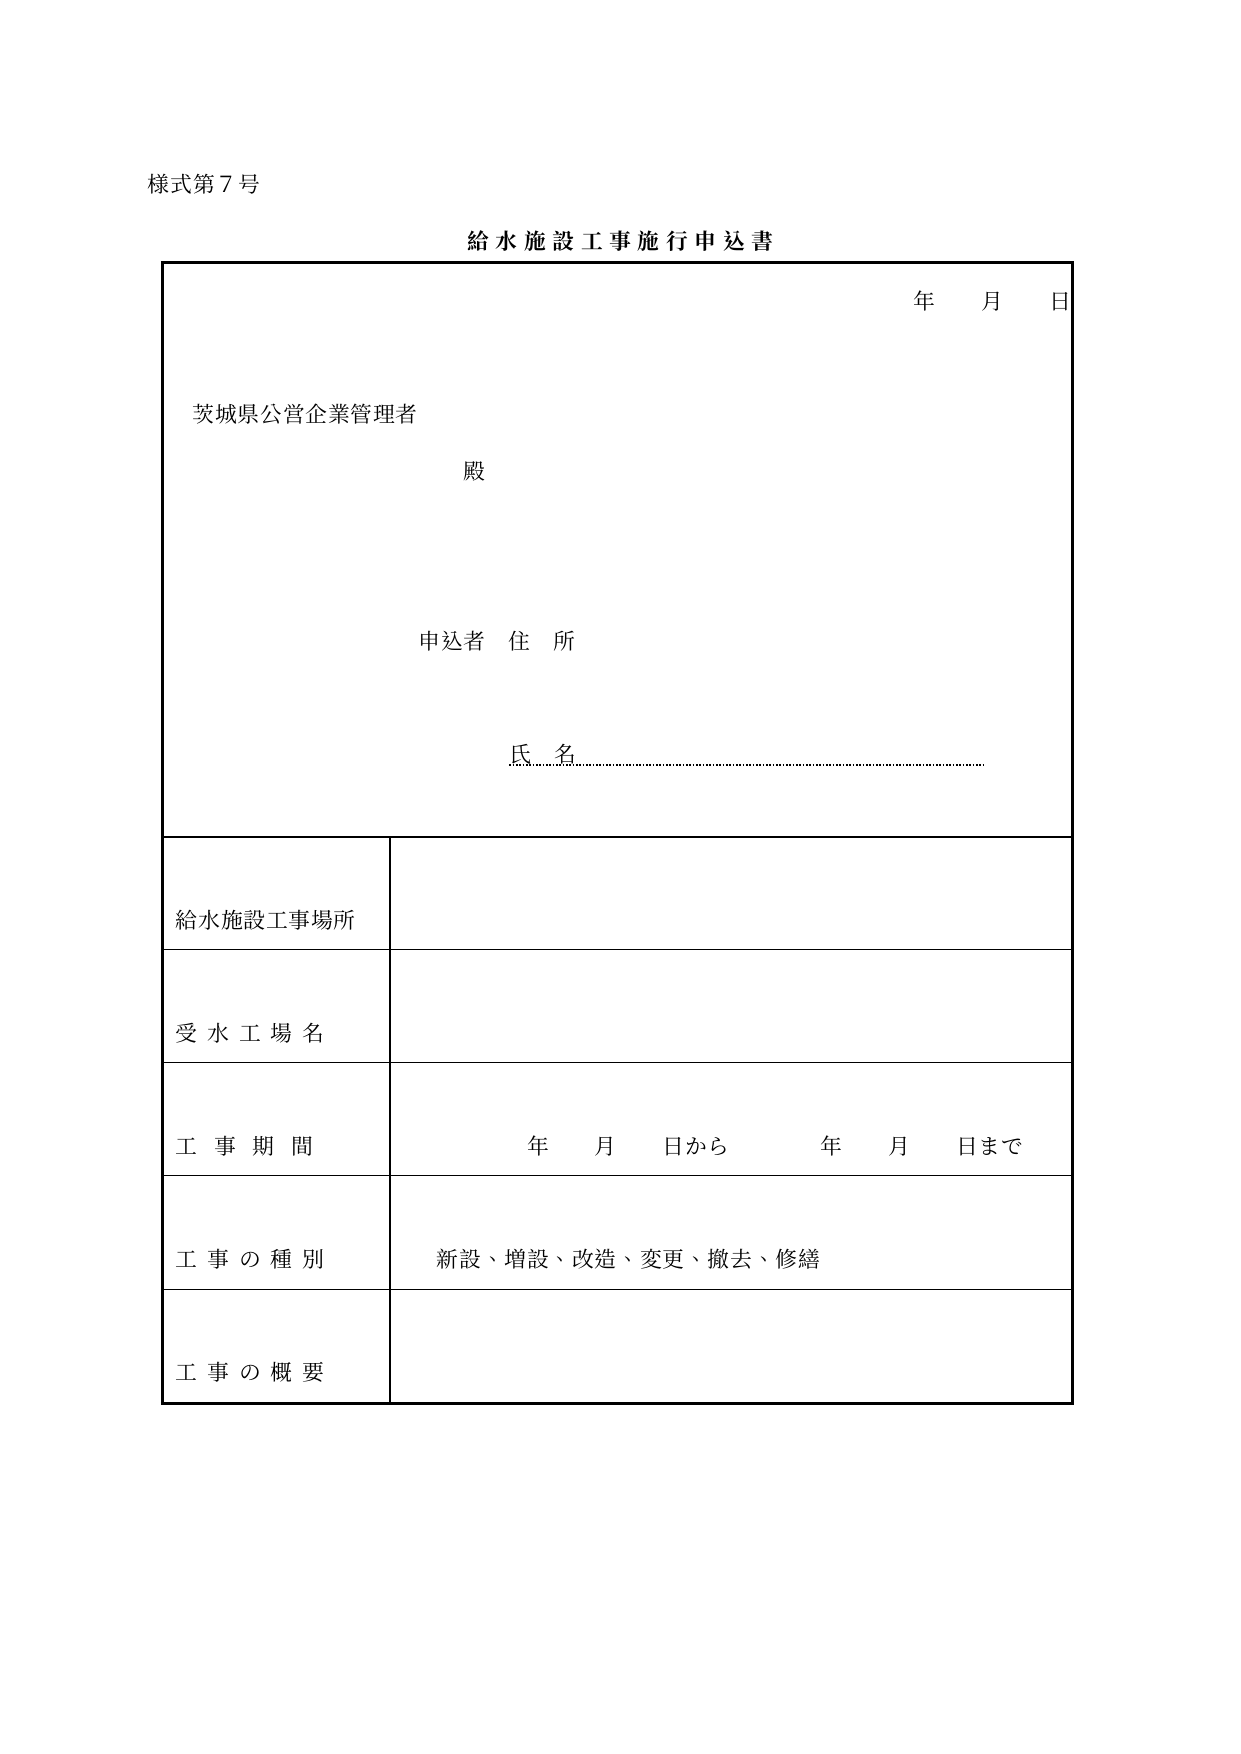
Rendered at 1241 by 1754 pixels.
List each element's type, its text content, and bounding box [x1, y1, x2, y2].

table_cell [391, 838, 1071, 949]
text 給 水 施 設 工 事 施 行 申 込 書 [148, 204, 1093, 261]
table_cell 工事の種別 [164, 1176, 389, 1289]
table_cell [391, 1290, 1071, 1402]
table_cell 受水工場名 [164, 950, 389, 1062]
table_cell 年 月 日から 年 月 日まで [391, 1063, 1071, 1175]
table_cell [391, 950, 1071, 1062]
table_cell 新設、増設、改造、変更、撤去、修繕 [391, 1176, 1071, 1289]
table_cell 工事期間 [164, 1063, 389, 1175]
table_cell 給水施設工事場所 [164, 838, 389, 949]
table_cell 工事の概要 [164, 1290, 389, 1402]
table_header 年 月 日 茨城県公営企業管理者 殿 申込者 住 所 氏 名 [164, 264, 1071, 836]
text 様式第７号 [148, 148, 1093, 204]
